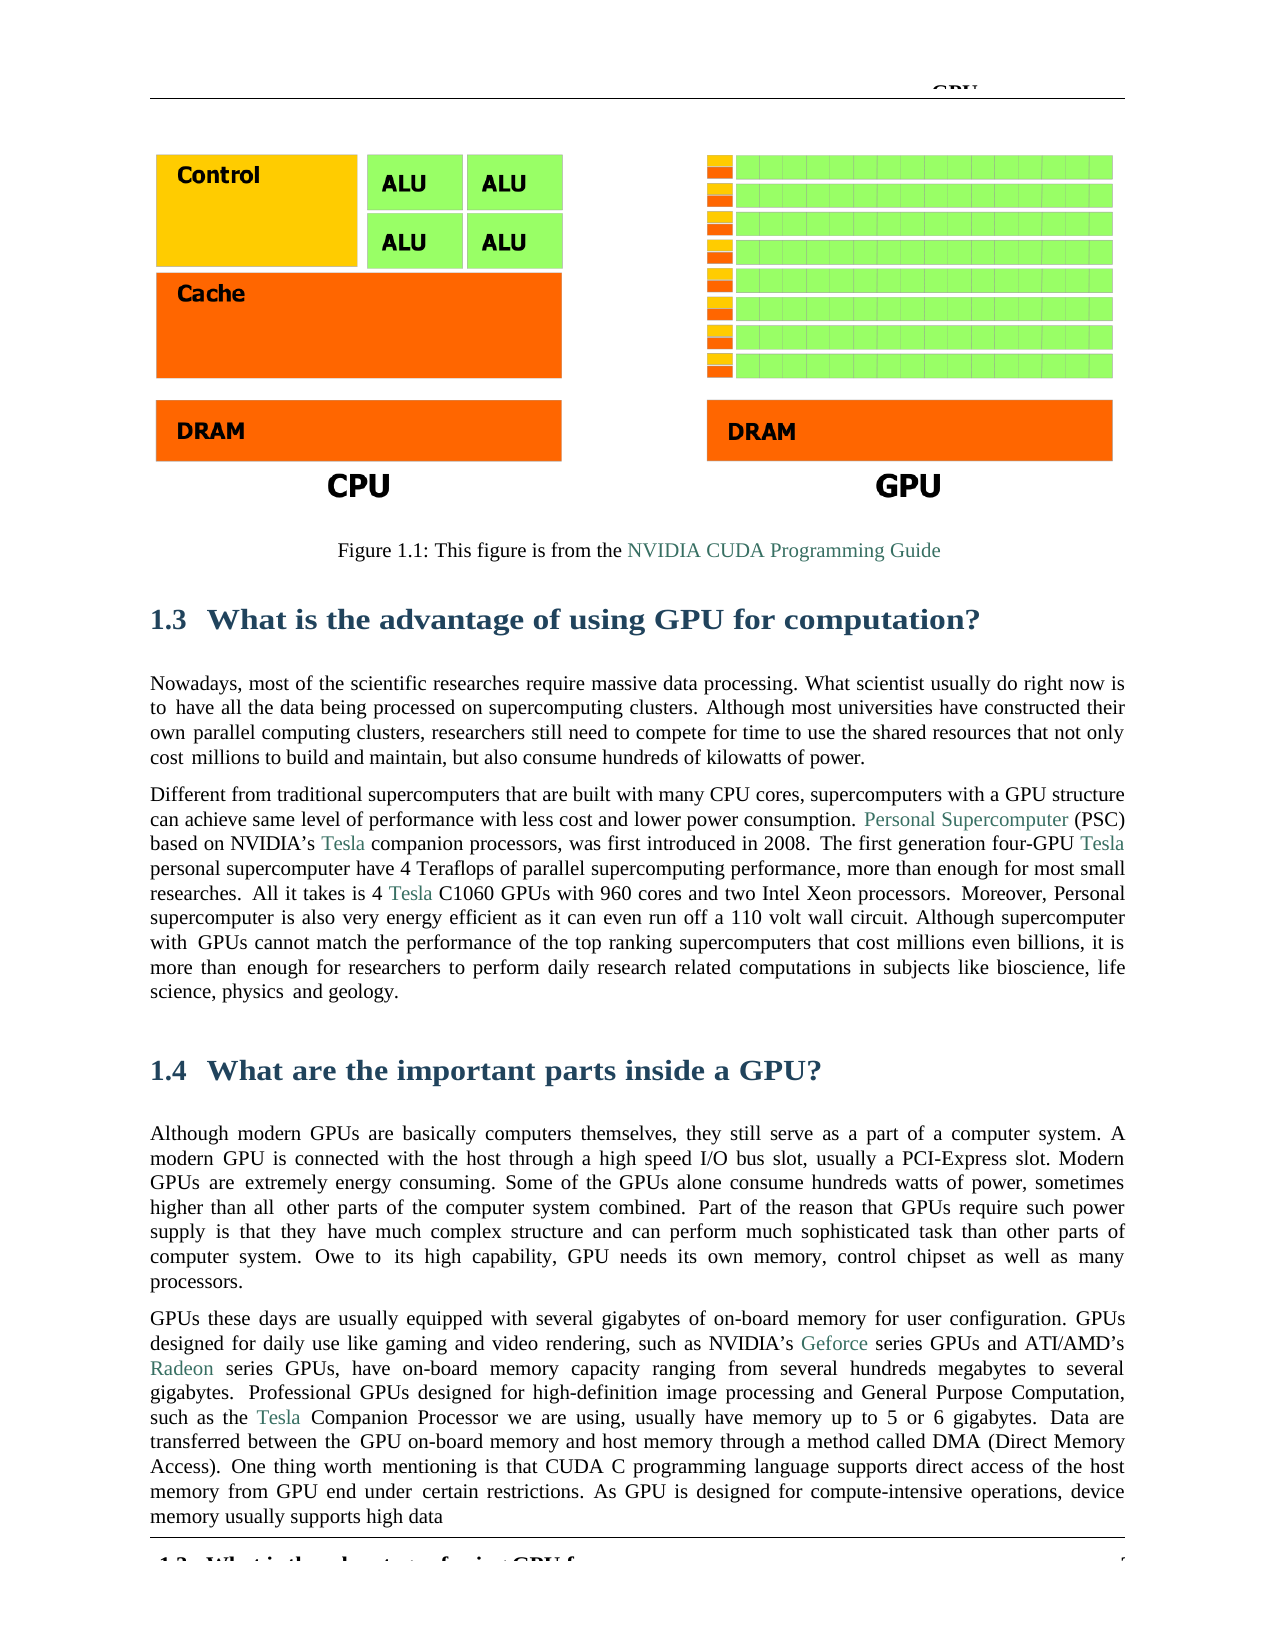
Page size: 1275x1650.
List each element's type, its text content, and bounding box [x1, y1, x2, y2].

list What is the advantage of using GPU for computation? [150, 602, 1137, 636]
subtitle What are the important parts inside a GPU? [150, 1053, 1137, 1086]
text Although modern GPUs are basically computers themselves, they still serve as a part of a computer system. A modern GPU is connected with the host through a high speed I/O bus slot, usually a PCI-Express slot. Modern GPUs are extremely energy consuming. Some of the GPUs alone consume hundreds watts of power, sometimes higher than all other parts of the computer system combined. Part of the reason that GPUs require such power supply is that they have much complex structure and can perform much sophisticated task than other parts of computer system. Owe to its high capability, GPU needs its own memory, control chipset as well as many processors. [150, 1121, 1125, 1293]
text GPUs these days are usually equipped with several gigabytes of on-board memory for user configuration. GPUs designed for daily use like gaming and video rendering, such as NVIDIA’s Geforce series GPUs and ATI/AMD’s Radeon series GPUs, have on-board memory capacity ranging from several hundreds megabytes to several gigabytes. Professional GPUs designed for high-definition image processing and General Purpose Computation, such as the Tesla Companion Processor we are using, usually have memory up to 5 or 6 gigabytes. Data are transferred between the GPU on-board memory and host memory through a method called DMA (Direct Memory Access). One thing worth mentioning is that CUDA C programming language supports direct access of the host memory from GPU end under certain restrictions. As GPU is designed for compute-intensive operations, device memory usually supports high data [150, 1306, 1125, 1528]
text Figure 1.1: This figure is from the NVIDIA CUDA Programming Guide [337, 538, 1137, 562]
picture [150, 149, 1119, 510]
text Nowadays, most of the scientific researches require massive data processing. What scientist usually do right now is to have all the data being processed on supercomputing clusters. Although most universities have constructed their own parallel computing clusters, researchers still need to compete for time to use the shared resources that not only cost millions to build and maintain, but also consume hundreds of kilowatts of power. [150, 671, 1125, 769]
text Different from traditional supercomputers that are built with many CPU cores, supercomputers with a GPU structure can achieve same level of performance with less cost and lower power consumption. Personal Supercomputer (PSC) based on NVIDIA’s Tesla companion processors, was first introduced in 2008. The first generation four-GPU Tesla personal supercomputer have 4 Teraflops of parallel supercomputing performance, more than enough for most small researches. All it takes is 4 Tesla C1060 GPUs with 960 cores and two Intel Xeon processors. Moreover, Personal supercomputer is also very energy efficient as it can even run off a 110 volt wall circuit. Although supercomputer with GPUs cannot match the performance of the top ranking supercomputers that cost millions even billions, it is more than enough for researchers to perform daily research related computations in subjects like bioscience, life science, physics and geology. [150, 782, 1125, 1003]
